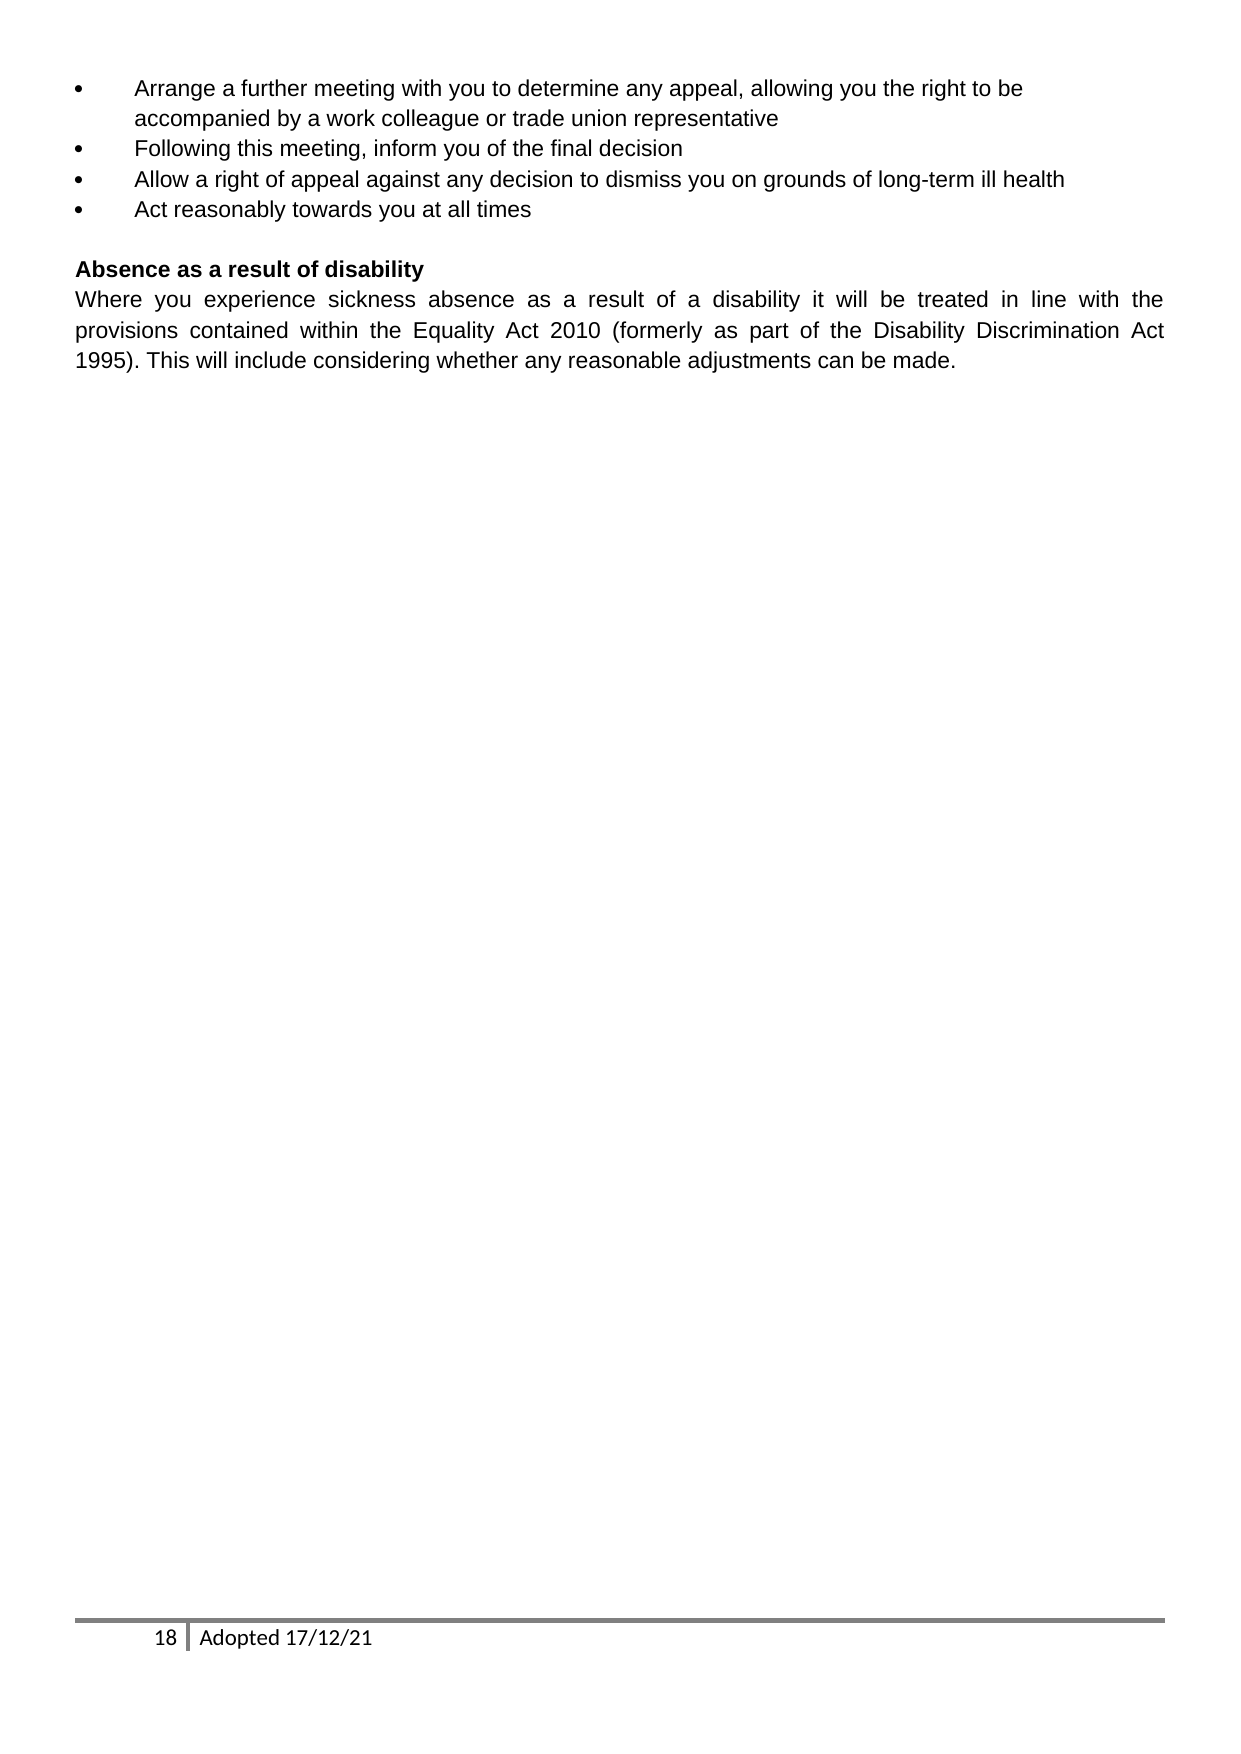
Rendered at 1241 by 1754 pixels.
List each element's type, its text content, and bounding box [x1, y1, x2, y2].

list Following this meeting, inform you of the final decision [75, 135, 1165, 162]
list Arrange a further meeting with you to determine any appeal, allowing you the right to be accompanied by a work colleague or trade union representative [75, 75, 1165, 132]
list Allow a right of appeal against any decision to dismiss you on grounds of long-term ill health [75, 166, 1165, 192]
list Act reasonably towards you at all times [75, 196, 1165, 222]
text Where you experience sickness absence as a result of a disability it will be treated in line with the provisions contained within the Equality Act 2010 (formerly as part of the Disability Discrimination Act 1995). This will include considering whether any reasonable adjustments can be made. [75, 286, 1165, 373]
text Absence as a result of disability [75, 256, 1165, 283]
